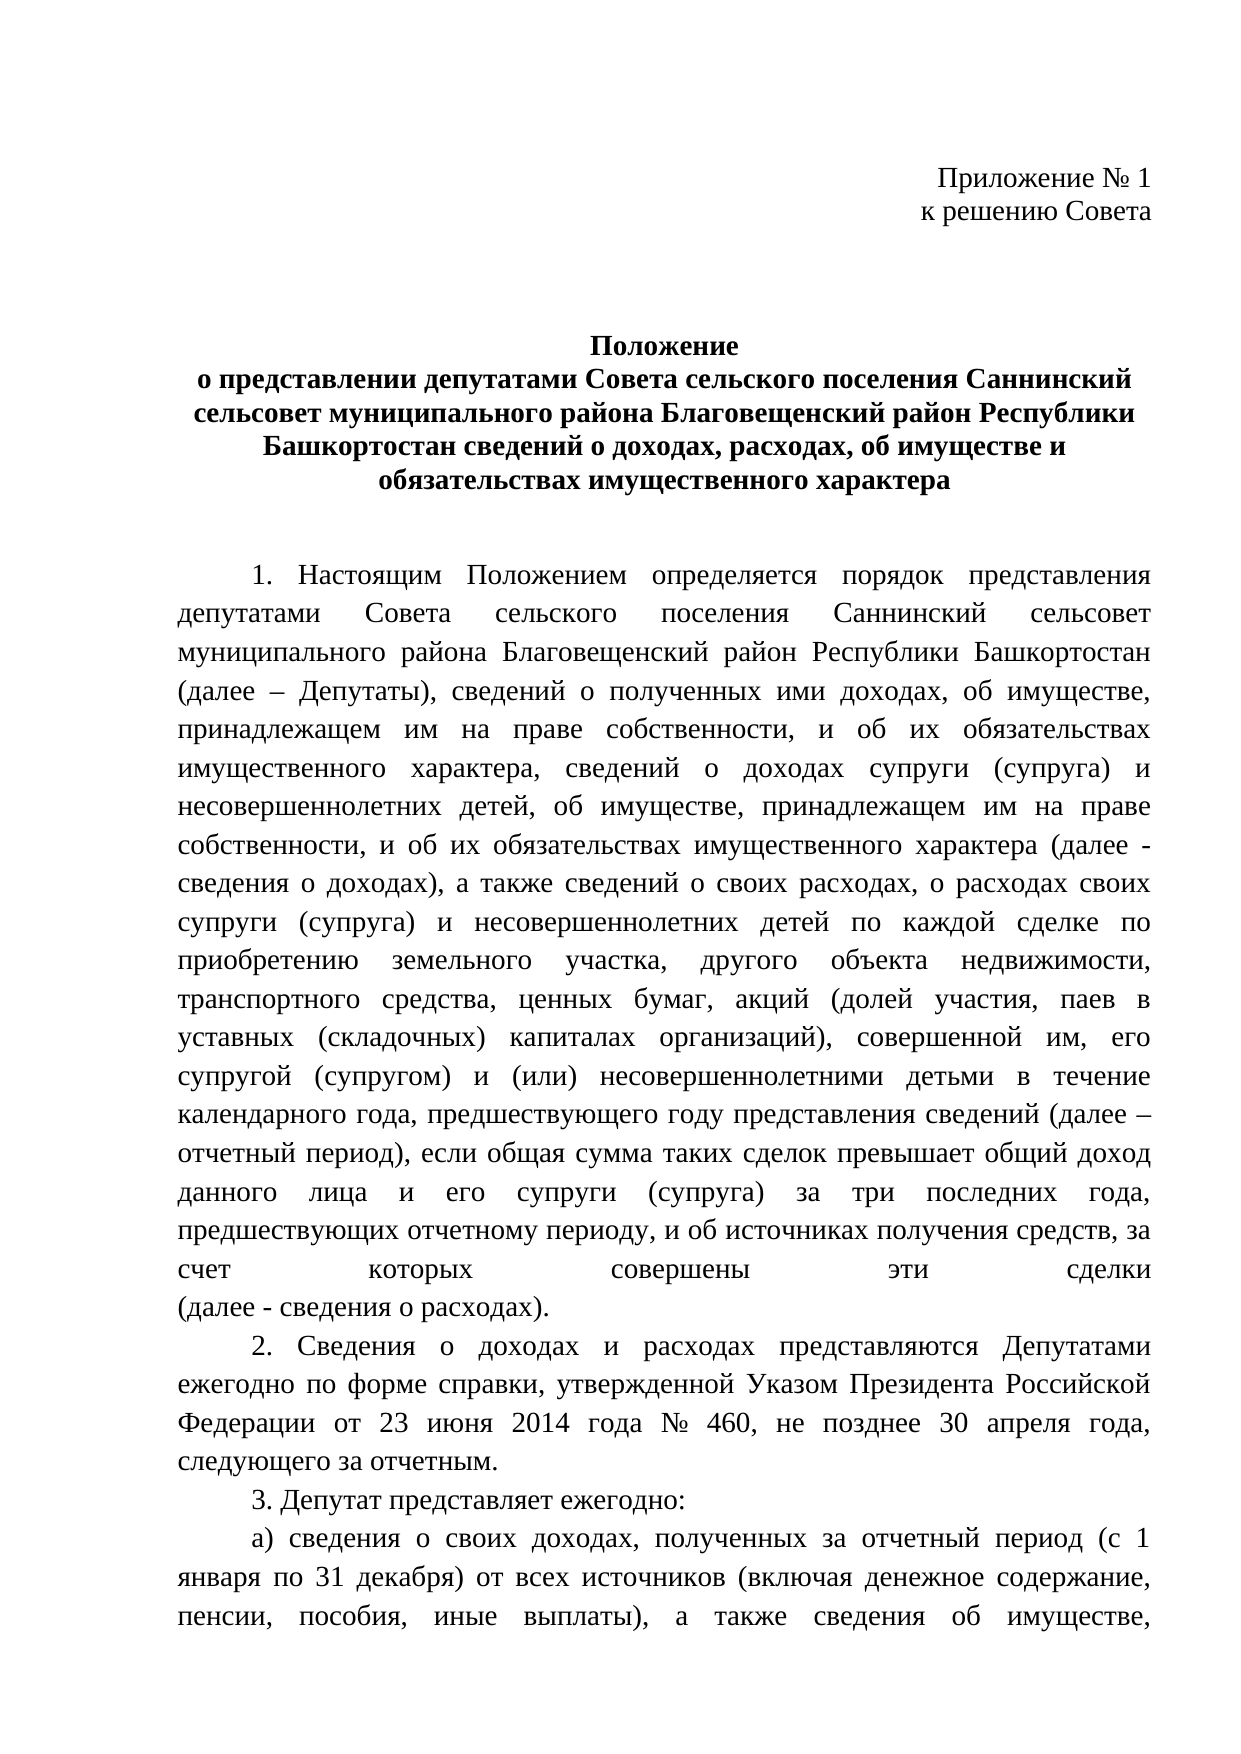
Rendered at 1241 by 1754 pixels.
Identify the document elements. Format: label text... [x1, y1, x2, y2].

text 1. Настоящим Положением определяется порядок представления депутатами Совета сельского поселения Саннинский сельсовет муниципального района Благовещенский район Республики Башкортостан (далее – Депутаты), сведений о полученных ими доходах, об имуществе, принадлежащем им на праве собственности, и об их обязательствах имущественного характера, сведений о доходах супруги (супруга) и несовершеннолетних детей, об имуществе, принадлежащем им на праве собственности, и об их обязательствах имущественного характера (далее - сведения о доходах), а также сведений о своих расходах, о расходах своих супруги (супруга) и несовершеннолетних детей по каждой сделке по приобретению земельного участка, другого объекта недвижимости, транспортного средства, ценных бумаг, акций (долей участия, паев в уставных (складочных) капиталах организаций), совершенной им, его супругой (супругом) и (или) несовершеннолетними детьми в течение календарного года, предшествующего году представления сведений (далее – отчетный период), если общая сумма таких сделок превышает общий доход данного лица и его супруги (супруга) за три последних года, предшествующих отчетному периоду, и об источниках получения средств, за счет которых совершены эти сделки (далее - сведения о расходах). [177, 557, 1152, 1323]
text Приложение № 1 [177, 160, 1152, 193]
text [177, 1521, 1152, 1631]
text Положение [177, 328, 1152, 361]
text о представлении депутатами Совета сельского поселения Саннинский сельсовет муниципального района Благовещенский район Республики Башкортостан сведений о доходах, расходах, об имуществе и обязательствах имущественного характера [177, 361, 1152, 495]
text 3. Депутат представляет ежегодно: [177, 1482, 1152, 1516]
text к решению Совета [723, 193, 1152, 227]
text 2. Сведения о доходах и расходах представляются Депутатами ежегодно по форме справки, утвержденной Указом Президента Российской Федерации от 23 июня 2014 года № 460, не позднее 30 апреля года, следующего за отчетным. [177, 1328, 1152, 1477]
